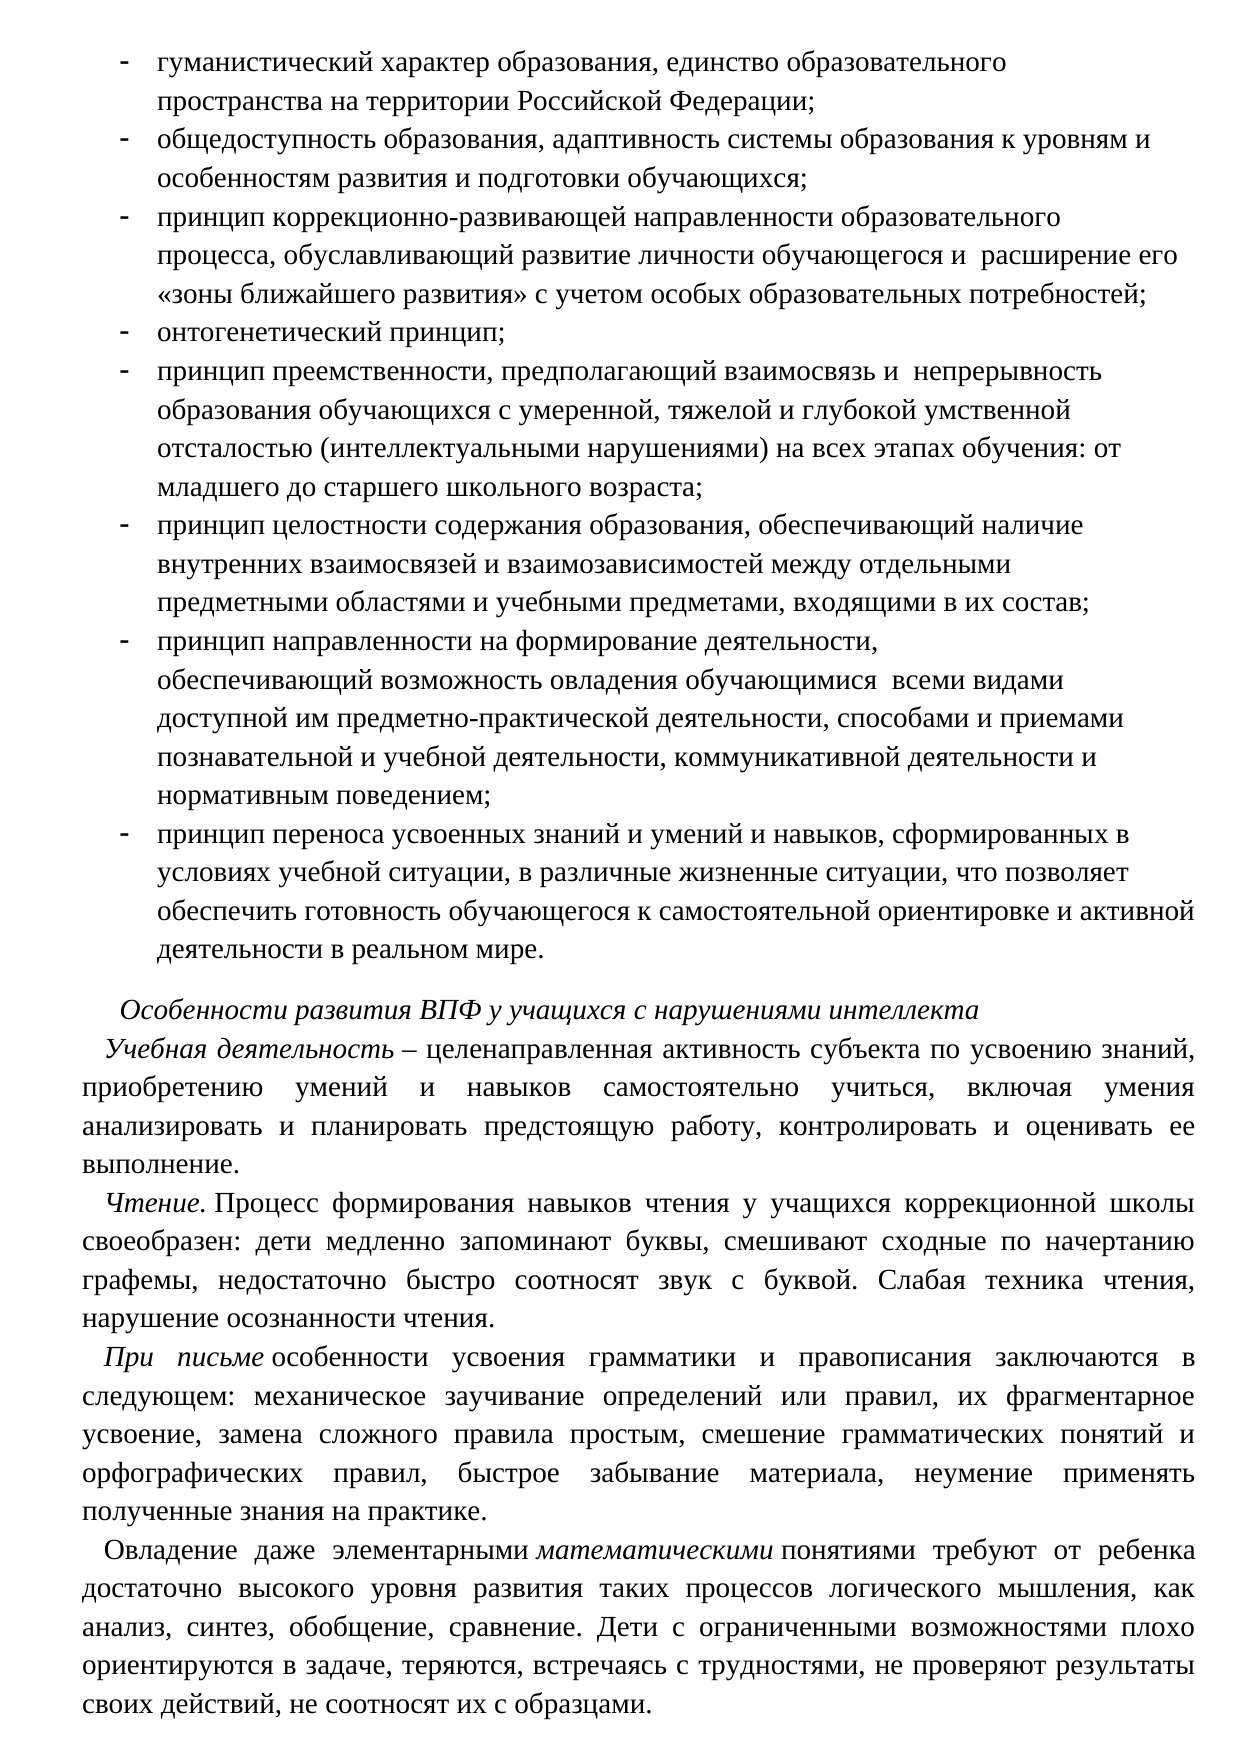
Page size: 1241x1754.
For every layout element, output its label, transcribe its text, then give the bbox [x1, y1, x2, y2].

text При письме особенности усвоения грамматики и правописания заключаются в следующем: механическое заучивание определений или правил, их фрагментарное усвоение, замена сложного правила простым, смешение грамматических понятий и орфографических правил, быстрое забывание материала, неумение применять полученные знания на практике. [82, 1339, 1196, 1527]
list онтогенетический принцип; [119, 314, 1196, 348]
list принцип преемственности, предполагающий взаимосвязь и непрерывность образования обучающихся с умеренной, тяжелой и глубокой умственной отсталостью (интеллектуальными нарушениями) на всех этапах обучения: от младшего до старшего школьного возраста; [119, 353, 1196, 502]
list принцип переноса усвоенных знаний и умений и навыков, сформированных в условиях учебной ситуации, в различные жизненные ситуации, что позволяет обеспечить готовность обучающегося к самостоятельной ориентировке и активной деятельности в реальном мире. [119, 816, 1196, 965]
text Чтение. Процесс формирования навыков чтения у учащихся коррекционной школы своеобразен: дети медленно запоминают буквы, смешивают сходные по начертанию графемы, недостаточно быстро соотносят звук с буквой. Слабая техника чтения, нарушение осознанности чтения. [82, 1185, 1196, 1334]
text Овладение даже элементарными математическими понятиями требуют от ребенка достаточно высокого уровня развития таких процессов логического мышления, как анализ, синтез, обобщение, сравнение. Дети с ограниченными возможностями плохо ориентируются в задаче, теряются, встречаясь с трудностями, не проверяют результаты своих действий, не соотносят их с образцами. [82, 1532, 1196, 1719]
list общедоступность образования, адаптивность системы образования к уровням и особенностям развития и подготовки обучающихся; [119, 122, 1196, 194]
list Особенности развития ВПФ у учащихся с нарушениями интеллекта [119, 992, 1196, 1026]
list гуманистический характер образования, единство образовательного пространства на территории Российской Федерации; [119, 44, 1196, 117]
list принцип целостности содержания образования, обеспечивающий наличие внутренних взаимосвязей и взаимозависимостей между отдельными предметными областями и учебными предметами, входящими в их состав; [119, 507, 1196, 618]
list принцип направленности на формирование деятельности, обеспечивающий возможность овладения обучающимися всеми видами доступной им предметно-практической деятельности, способами и приемами познавательной и учебной деятельности, коммуникативной деятельности и нормативным поведением; [119, 623, 1196, 811]
text Учебная деятельность – целенаправленная активность субъекта по усвоению знаний, приобретению умений и навыков самостоятельно учиться, включая умения анализировать и планировать предстоящую работу, контролировать и оценивать ее выполнение. [82, 1031, 1196, 1180]
list принцип коррекционно-развивающей направленности образовательного процесса, обуславливающий развитие личности обучающегося и расширение его «зоны ближайшего развития» с учетом особых образовательных потребностей; [119, 199, 1196, 309]
